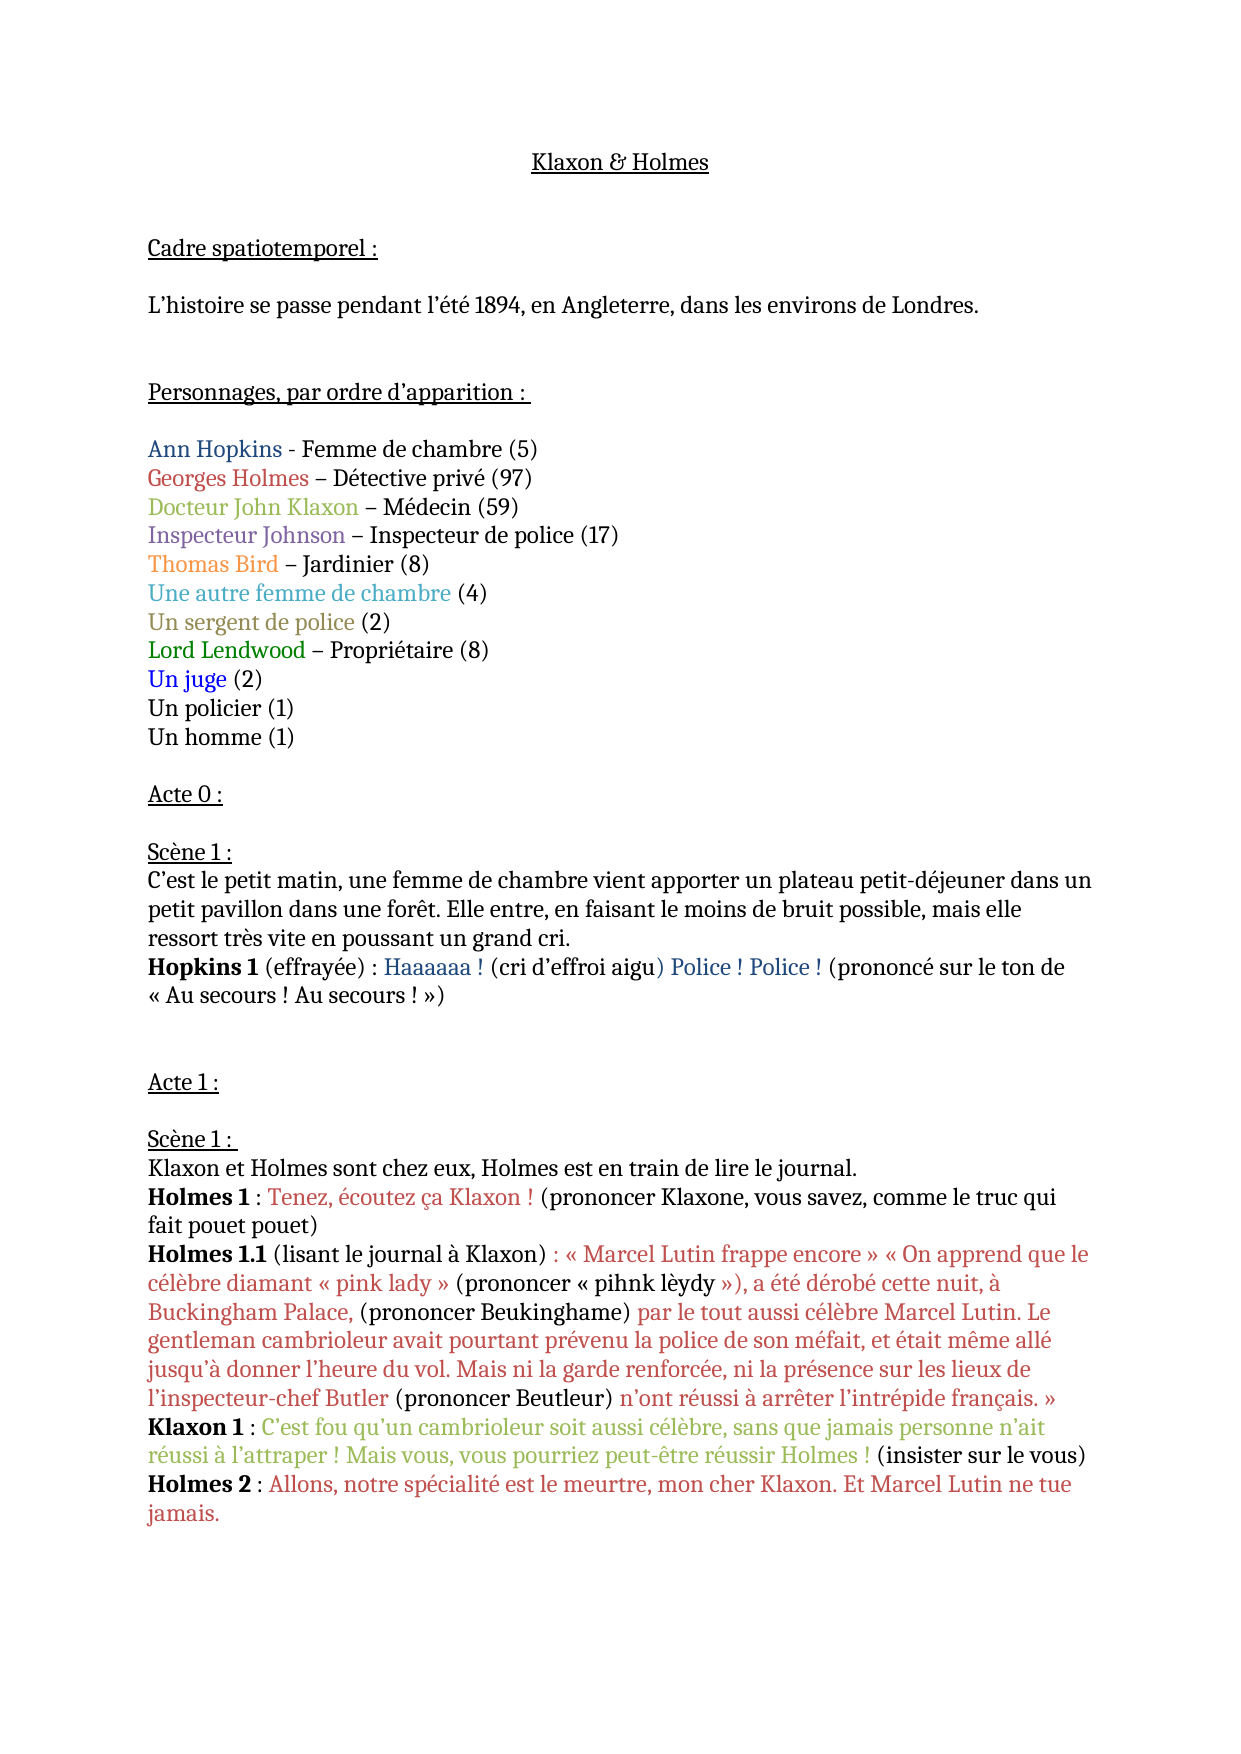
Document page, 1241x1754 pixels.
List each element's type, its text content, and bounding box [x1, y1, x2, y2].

text Scène 1 : [148, 1125, 1093, 1154]
text Holmes 1.1 (lisant le journal à Klaxon) : « Marcel Lutin frappe encore » « On apprend que le célèbre diamant « pink lady » (prononcer « pihnk lèydy »), a été dérobé cette nuit, à Buckingham Palace, (prononcer Beukinghame) par le tout aussi célèbre Marcel Lutin. Le gentleman cambrioleur avait pourtant prévenu la police de son méfait, et était même allé jusqu’à donner l’heure du vol. Mais ni la garde renforcée, ni la présence sur les lieux de l’inspecteur-chef Butler (prononcer Beutleur) n’ont réussi à arrêter l’intrépide français. » [148, 1240, 1093, 1413]
text Ann Hopkins - Femme de chambre (5) [148, 435, 1093, 464]
text Acte 0 : [148, 780, 1093, 809]
text Un juge (2) [148, 665, 1093, 694]
text Cadre spatiotemporel : [148, 234, 1093, 263]
text Thomas Bird – Jardinier (8) [148, 550, 1093, 579]
text Holmes 1 : Tenez, écoutez ça Klaxon ! (prononcer Klaxone, vous savez, comme le truc qui fait pouet pouet) [148, 1183, 1093, 1240]
text Scène 1 : [148, 838, 1093, 866]
text Personnages, par ordre d’apparition : [148, 378, 1093, 406]
text Docteur John Klaxon – Médecin (59) [148, 493, 1093, 521]
text Georges Holmes – Détective privé (97) [148, 464, 1093, 493]
text Acte 1 : [148, 1068, 1093, 1096]
text Un homme (1) [148, 723, 1093, 751]
text Une autre femme de chambre (4) [148, 579, 1093, 608]
text Klaxon 1 : C’est fou qu’un cambrioleur soit aussi célèbre, sans que jamais personne n’ait réussi à l’attraper ! Mais vous, vous pourriez peut-être réussir Holmes ! (insister sur le vous) [148, 1413, 1093, 1470]
text Un sergent de police (2) [148, 608, 1093, 636]
text Holmes 2 : Allons, notre spécialité est le meurtre, mon cher Klaxon. Et Marcel Lutin ne tue jamais. [148, 1470, 1093, 1528]
text Inspecteur Johnson – Inspecteur de police (17) [148, 521, 1093, 550]
text L’histoire se passe pendant l’été 1894, en Angleterre, dans les environs de Londres. [148, 291, 1093, 320]
text Klaxon et Holmes sont chez eux, Holmes est en train de lire le journal. [148, 1154, 1093, 1183]
text Hopkins 1 (effrayée) : Haaaaaa ! (cri d’effroi aigu) Police ! Police ! (prononcé sur le ton de « Au secours ! Au secours ! ») [148, 953, 1093, 1010]
text Un policier (1) [148, 694, 1093, 723]
text C’est le petit matin, une femme de chambre vient apporter un plateau petit-déjeuner dans un petit pavillon dans une forêt. Elle entre, en faisant le moins de bruit possible, mais elle ressort très vite en poussant un grand cri. [148, 866, 1093, 953]
text Lord Lendwood – Propriétaire (8) [148, 636, 1093, 665]
text Klaxon & Holmes [148, 148, 1093, 176]
